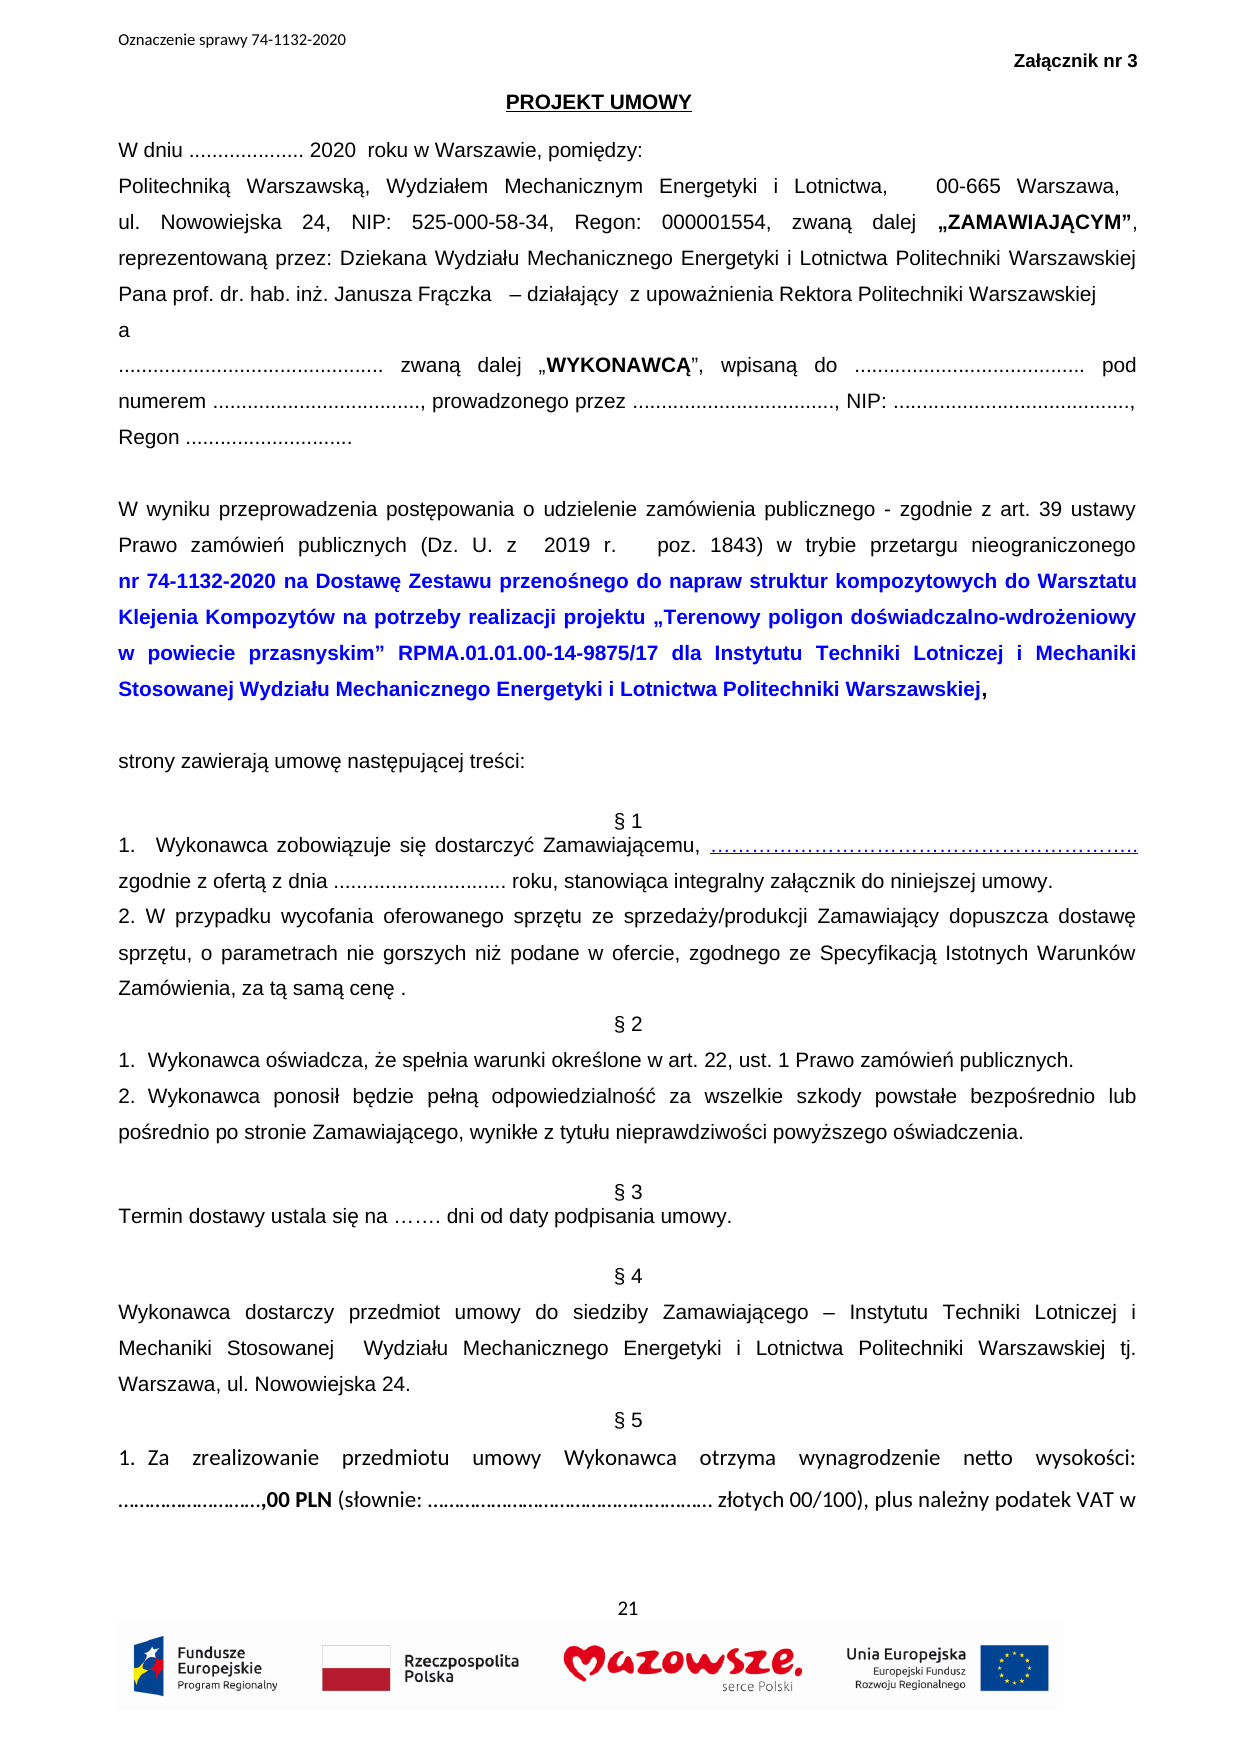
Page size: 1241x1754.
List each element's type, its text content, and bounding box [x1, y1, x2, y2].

picture [118, 1620, 1064, 1711]
text § 2 [118, 1012, 1138, 1036]
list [118, 1443, 1138, 1513]
text Termin dostawy ustala się na ……. dni od daty podpisania umowy. [118, 1204, 1138, 1228]
text .............................................. zwaną dalej „WYKONAWCĄ”, wpisaną do ........................................ pod numerem ...................................., prowadzonego przez ..................................., NIP: ........................................., Regon ............................. [118, 353, 1138, 449]
list Wykonawca ponosił będzie pełną odpowiedzialność za wszelkie szkody powstałe bezpośrednio lub pośrednio po stronie Zamawiającego, wynikłe z tytułu nieprawdziwości powyższego oświadczenia. [118, 1084, 1138, 1144]
text W wyniku przeprowadzenia postępowania o udzielenie zamówienia publicznego - zgodnie z art. 39 ustawy Prawo zamówień publicznych (Dz. U. z 2019 r. poz. 1843) w trybie przetargu nieograniczonego nr 74-1132-2020 na Dostawę Zestawu przenośnego do napraw struktur kompozytowych do Warsztatu Klejenia Kompozytów na potrzeby realizacji projektu „Terenowy poligon doświadczalno-wdrożeniowy w powiecie przasnyskim” RPMA.01.01.00-14-9875/17 dla Instytutu Techniki Lotniczej i Mechaniki Stosowanej Wydziału Mechanicznego Energetyki i Lotnictwa Politechniki Warszawskiej, [118, 497, 1138, 701]
subtitle PROJEKT UMOWY [118, 90, 1079, 114]
text § 1 [118, 808, 1138, 832]
text Wykonawca dostarczy przedmiot umowy do siedziby Zamawiającego – Instytutu Techniki Lotniczej i Mechaniki Stosowanej Wydziału Mechanicznego Energetyki i Lotnictwa Politechniki Warszawskiej tj. Warszawa, ul. Nowowiejska 24. [118, 1300, 1138, 1396]
text a [118, 317, 1138, 341]
text Politechniką Warszawską, Wydziałem Mechanicznym Energetyki i Lotnictwa, 00-665 Warszawa, ul. Nowowiejska 24, NIP: 525-000-58-34, Regon: 000001554, zwaną dalej „ZAMAWIAJĄCYM”, reprezentowaną przez: Dziekana Wydziału Mechanicznego Energetyki i Lotnictwa Politechniki Warszawskiej Pana prof. dr. hab. inż. Janusza Frączka – działający z upoważnienia Rektora Politechniki Warszawskiej [118, 174, 1138, 305]
text § 5 [118, 1407, 1138, 1431]
text Załącznik nr 3 [118, 50, 1138, 71]
text 2. W przypadku wycofania oferowanego sprzętu ze sprzedaży/produkcji Zamawiający dopuszcza dostawę sprzętu, o parametrach nie gorszych niż podane w ofercie, zgodnego ze Specyfikacją Istotnych Warunków Zamówienia, za tą samą cenę . [118, 904, 1138, 1000]
text § 3 [118, 1180, 1138, 1204]
list Wykonawca zobowiązuje się dostarczyć Zamawiającemu, …………………………………………………….. zgodnie z ofertą z dnia .............................. roku, stanowiąca integralny załącznik do niniejszej umowy. [118, 832, 1138, 892]
text § 4 [118, 1264, 1138, 1288]
text strony zawierają umowę następującej treści: [118, 749, 1138, 773]
list Wykonawca oświadcza, że spełnia warunki określone w art. 22, ust. 1 Prawo zamówień publicznych. [118, 1048, 1138, 1072]
text W dniu .................... 2020 roku w Warszawie, pomiędzy: [118, 138, 1138, 162]
